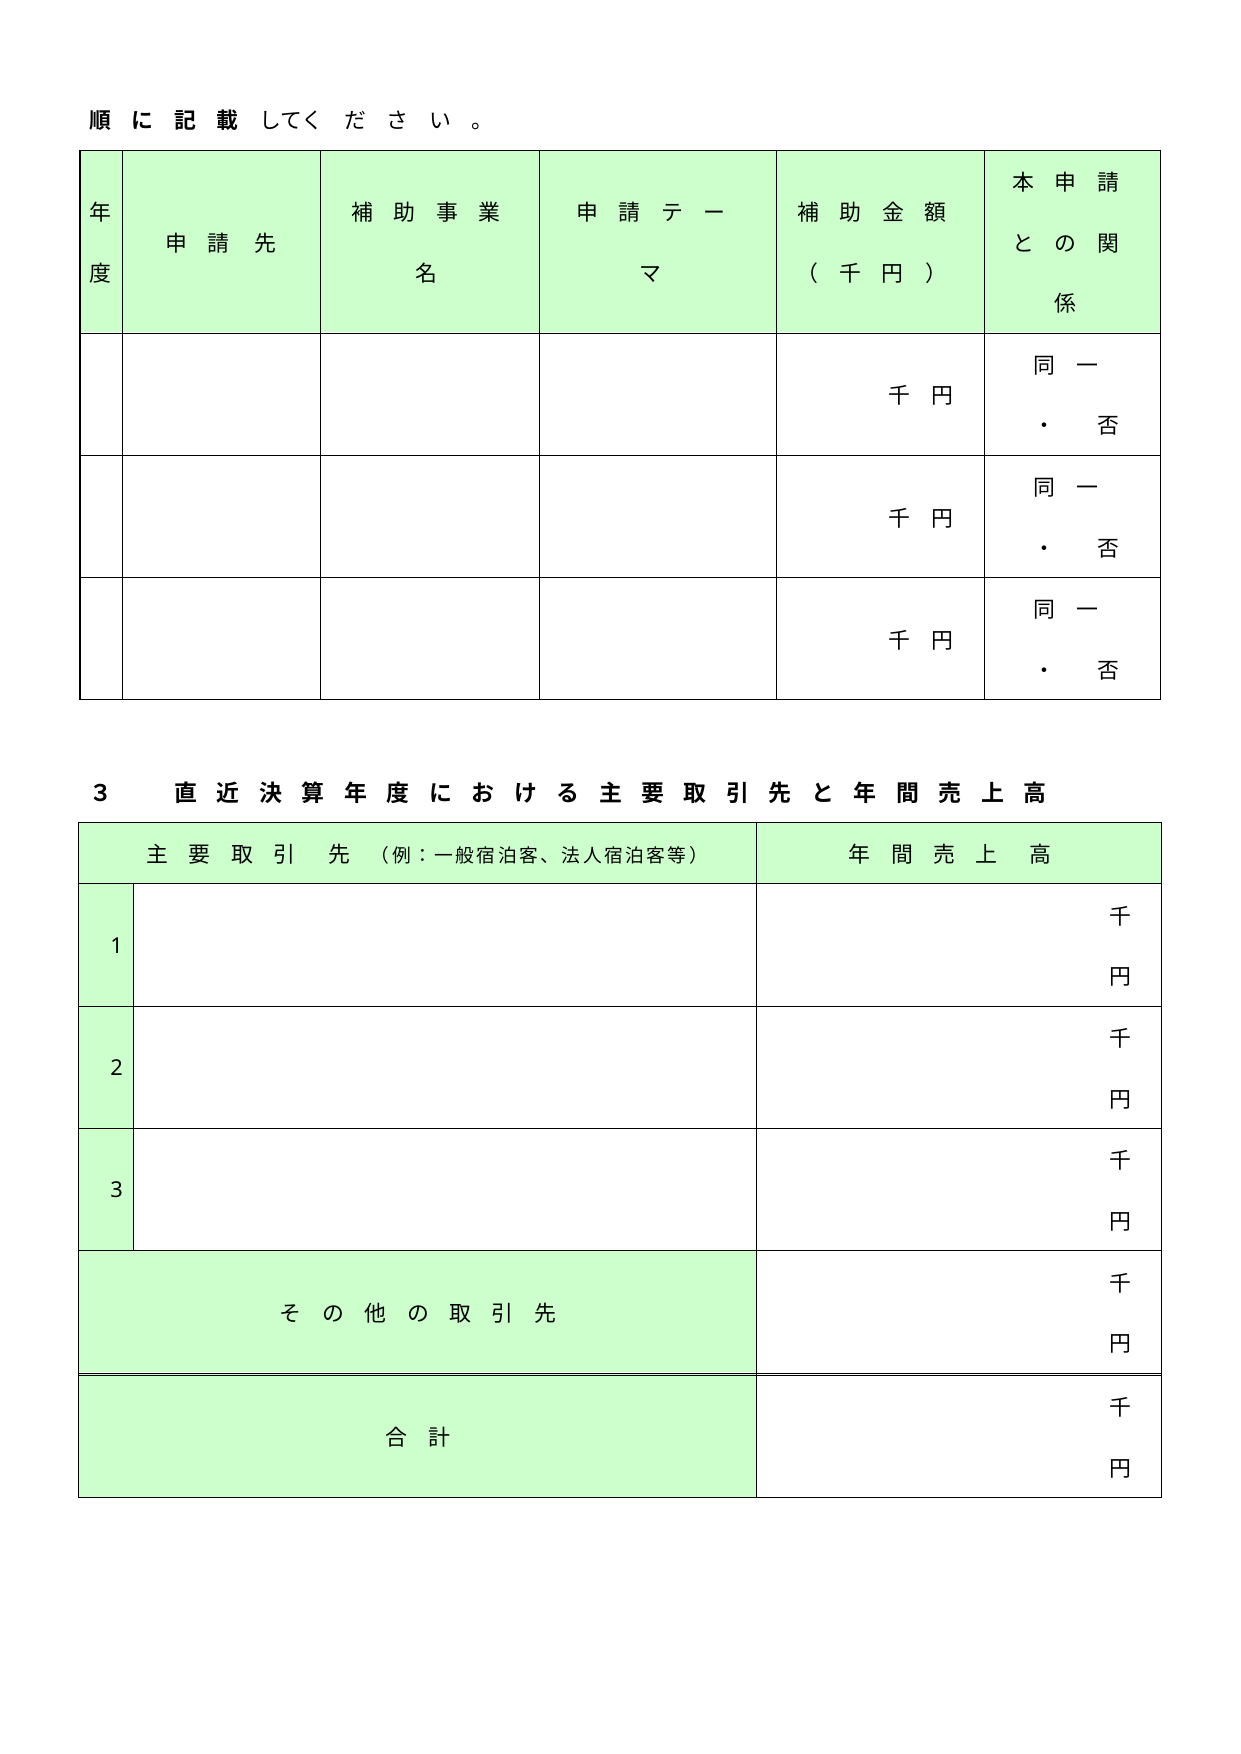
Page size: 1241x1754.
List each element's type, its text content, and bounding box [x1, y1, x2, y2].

table_cell 千円 [1083, 1007, 1161, 1128]
table_cell [134, 1129, 756, 1250]
table_cell [540, 578, 776, 699]
table_cell [81, 334, 122, 455]
table_cell [757, 1251, 1083, 1372]
table_cell 千円 [1083, 1376, 1161, 1497]
table_cell [81, 456, 122, 577]
table_cell [79, 1129, 133, 1250]
table_cell [81, 578, 122, 699]
table_cell [134, 1007, 756, 1128]
table_cell [79, 1007, 133, 1128]
table_cell [540, 456, 776, 577]
table_header 主要取引先（例：一般宿泊客、法人宿泊客等） [79, 823, 756, 883]
table_cell [321, 334, 539, 455]
table_cell [321, 456, 539, 577]
table_cell 千円 [1083, 884, 1161, 1006]
table_cell 千円 [1083, 1129, 1161, 1250]
table_cell 同一 ・ 否 [985, 578, 1160, 699]
table_cell [79, 884, 133, 1006]
text ３ 直近決算年度における主要取引先と年間売上高 [31, 761, 1151, 822]
table_header 本申請との関係 [985, 151, 1160, 332]
table_cell 千円 [1083, 1251, 1161, 1372]
table_cell その他の取引先 [79, 1251, 756, 1372]
table_cell [757, 1129, 1083, 1250]
table_cell [123, 456, 320, 577]
table_header 補助事業名 [321, 151, 539, 332]
table_cell [540, 334, 776, 455]
table_cell 千円 [777, 578, 984, 699]
table_cell [134, 884, 756, 1006]
table_cell [757, 1007, 1083, 1128]
table_cell [757, 884, 1083, 1006]
table_header 補助金額（千円） [777, 151, 984, 332]
table_cell [321, 578, 539, 699]
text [89, 89, 1151, 149]
table_cell [757, 1376, 1083, 1497]
table_cell 同一 ・ 否 [985, 456, 1160, 577]
table_cell [123, 334, 320, 455]
table_header 年度 [81, 151, 122, 332]
table_cell 千円 [777, 456, 984, 577]
table_header 申請テーマ [540, 151, 776, 332]
table_cell 合計 [79, 1376, 756, 1497]
table_header 申請先 [123, 151, 320, 332]
table_cell 同一 ・ 否 [985, 334, 1160, 455]
table_cell [123, 578, 320, 699]
table_cell 千円 [777, 334, 984, 455]
table_header 年間売上高 [757, 823, 1161, 883]
